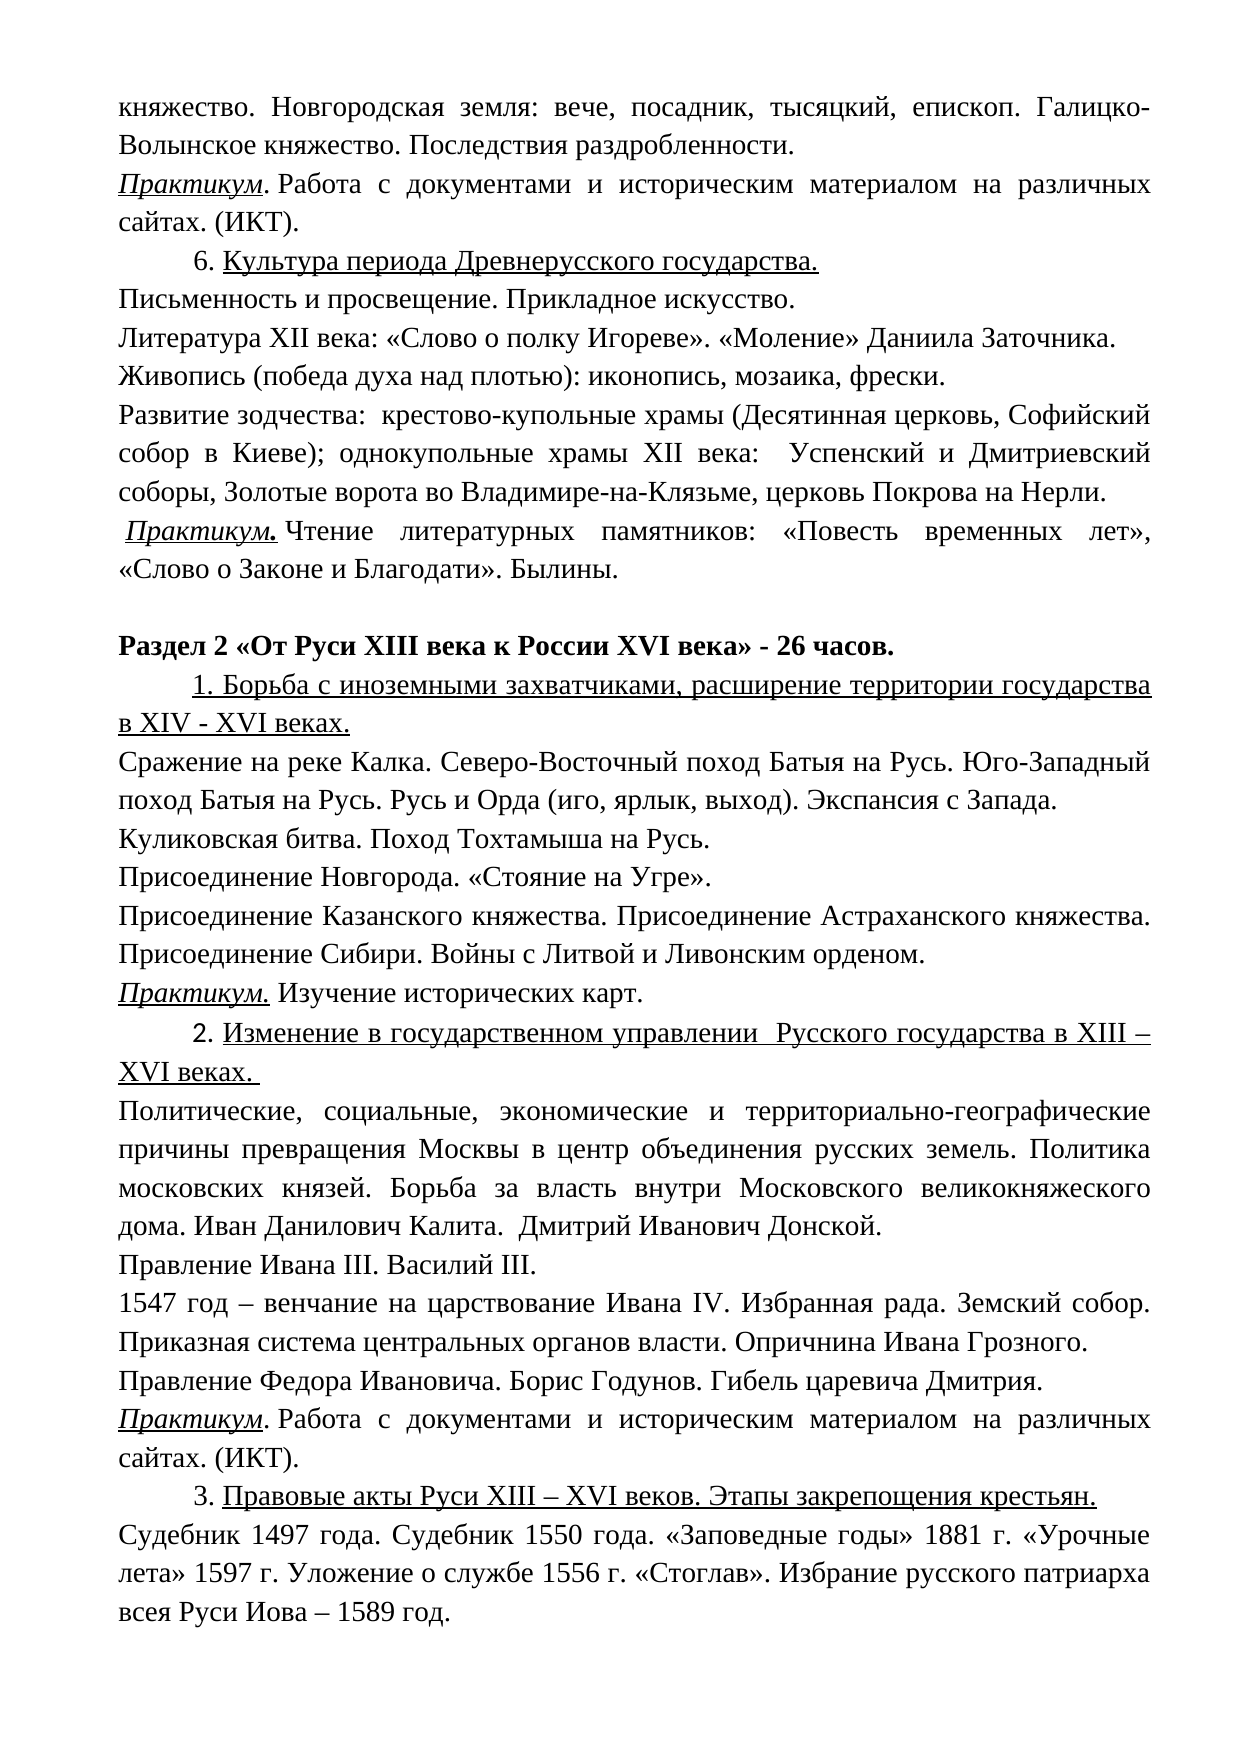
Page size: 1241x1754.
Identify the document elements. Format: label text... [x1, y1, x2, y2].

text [118, 89, 1152, 161]
text 6. Культура периода Древнерусского государства. [118, 243, 1152, 276]
text Присоединение Новгорода. «Стояние на Угре». [118, 859, 1152, 893]
text 1547 год – венчание на царствование Ивана IV. Избранная рада. Земский собор. Приказная система центральных органов власти. Опричнина Ивана Грозного. [118, 1286, 1152, 1358]
text Правление Ивана III. Василий III. [118, 1247, 1152, 1281]
text Куликовская битва. Поход Тохтамыша на Русь. [118, 821, 1152, 854]
text Правление Федора Ивановича. Борис Годунов. Гибель царевича Дмитрия. [118, 1363, 1152, 1396]
text Практикум. Работа с документами и историческим материалом на различных сайтах. (ИКТ). [118, 1401, 1152, 1473]
text Практикум. Работа с документами и историческим материалом на различных сайтах. (ИКТ). [118, 166, 1152, 238]
text Политические, социальные, экономические и территориально-географические причины превращения Москвы в центр объединения русских земель. Политика московских князей. Борьба за власть внутри Московского великокняжеского дома. Иван Данилович Калита. Дмитрий Иванович Донской. [118, 1093, 1152, 1242]
text 2. Изменение в государственном управлении Русского государства в XIII – XVI веках. [118, 1014, 1152, 1088]
text Присоединение Казанского княжества. Присоединение Астраханского княжества. Присоединение Сибири. Войны с Литвой и Ливонским орденом. [118, 898, 1152, 970]
text Судебник 1497 года. Судебник 1550 года. «Заповедные годы» 1881 г. «Урочные лета» 1597 г. Уложение о службе 1556 г. «Стоглав». Избрание русского патриарха всея Руси Иова – 1589 год. [118, 1517, 1152, 1627]
text Сражение на реке Калка. Северо-Восточный поход Батыя на Русь. Юго-Западный поход Батыя на Русь. Русь и Орда (иго, ярлык, выход). Экспансия с Запада. [118, 744, 1152, 816]
text Практикум. Чтение литературных памятников: «Повесть временных лет», «Слово о Законе и Благодати». Былины. [118, 513, 1152, 585]
text Раздел 2 «От Руси XIII века к России XVI века» - 26 часов. [118, 628, 1152, 662]
text Развитие зодчества: крестово-купольные храмы (Десятинная церковь, Софийский собор в Киеве); однокупольные храмы XII века: Успенский и Дмитриевский соборы, Золотые ворота во Владимире-на-Клязьме, церковь Покрова на Нерли. [118, 397, 1152, 508]
text Литература XII века: «Слово о полку Игореве». «Моление» Даниила Заточника. [118, 320, 1152, 353]
text Письменность и просвещение. Прикладное искусство. [118, 281, 1152, 315]
text Практикум. Изучение исторических карт. [118, 975, 1152, 1009]
text 3. Правовые акты Руси XIII – XVI веков. Этапы закрепощения крестьян. [118, 1478, 1152, 1512]
text Живопись (победа духа над плотью): иконопись, мозаика, фрески. [118, 358, 1152, 392]
text 1. Борьба с иноземными захватчиками, расширение территории государства в XIV - XVI веках. [118, 667, 1152, 739]
